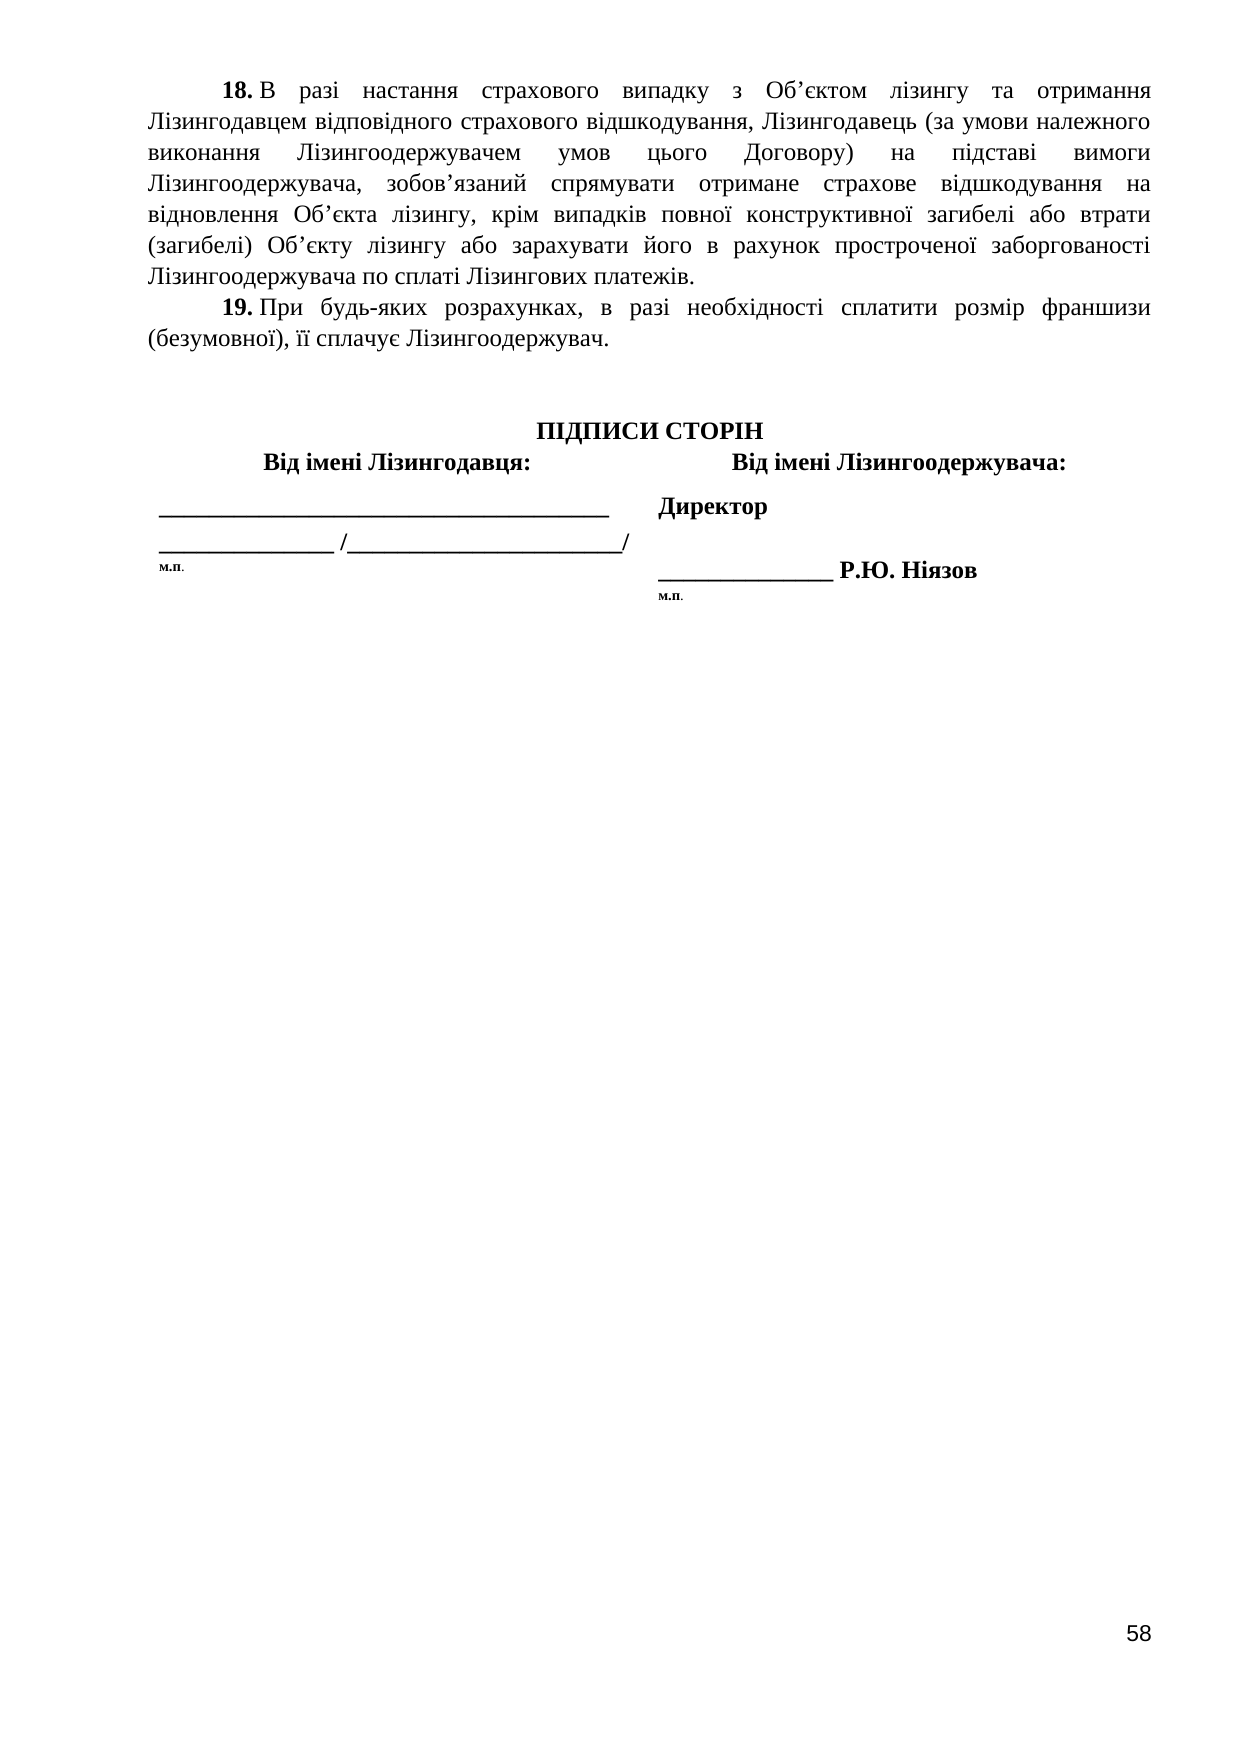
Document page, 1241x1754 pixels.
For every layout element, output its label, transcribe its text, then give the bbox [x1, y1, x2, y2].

table_header Від імені Лізингоодержувача: Директор ______________ Р.Ю. Ніязов м.п. [647, 448, 1152, 617]
table_header Від імені Лізингодавця: ____________________________________ ______________ /______________________/ м.п. [148, 448, 647, 617]
list В разі настання страхового випадку з Об’єктом лізингу та отримання Лізингодавцем відповідного страхового відшкодування, Лізингодавець (за умови належного виконання Лізингоодержувачем умов цього Договору) на підставі вимоги Лізингоодержувача, зобов’язаний спрямувати отримане страхове відшкодування на відновлення Об’єкта лізингу, крім випадків повної конструктивної загибелі або втрати (загибелі) Об’єкту лізингу або зарахувати його в рахунок простроченої заборгованості Лізингоодержувача по сплаті Лізингових платежів. [148, 75, 1152, 290]
text ПІДПИСИ СТОРІН [148, 416, 1152, 445]
list При будь-яких розрахунках, в разі необхідності сплатити розмір франшизи (безумовної), її сплачує Лізингоодержувач. [148, 292, 1152, 352]
